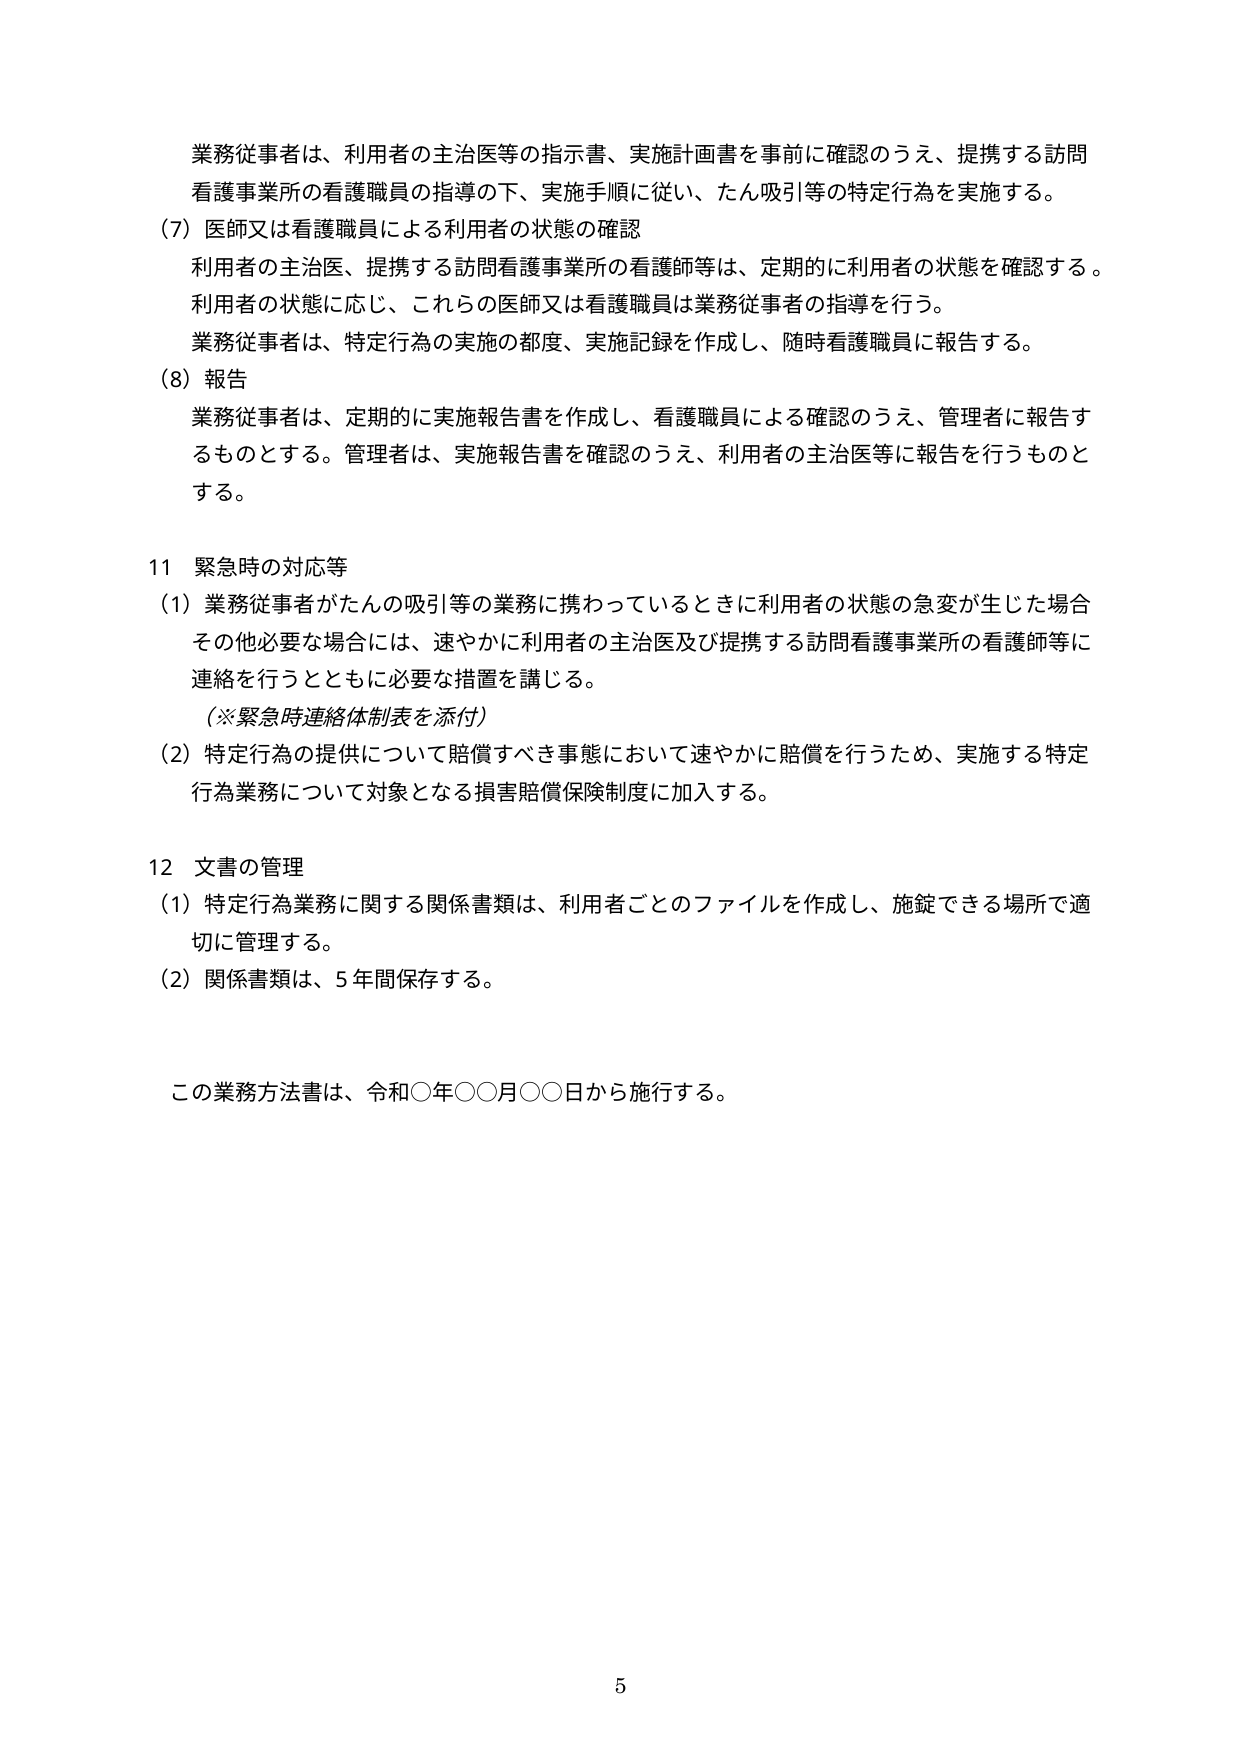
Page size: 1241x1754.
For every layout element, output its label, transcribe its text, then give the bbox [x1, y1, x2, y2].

text 業務従事者は、定期的に実施報告書を作成し、看護職員による確認のうえ、管理者に報告するものとする。管理者は、実施報告書を確認のうえ、利用者の主治医等に報告を行うものとする。 [148, 397, 1092, 509]
text （1）業務従事者がたんの吸引等の業務に携わっているときに利用者の状態の急変が生じた場合その他必要な場合には、速やかに利用者の主治医及び提携する訪問看護事業所の看護師等に連絡を行うとともに必要な措置を講じる。 [148, 584, 1092, 697]
text 業務従事者は、利用者の主治医等の指示書、実施計画書を事前に確認のうえ、提携する訪問看護事業所の看護職員の指導の下、実施手順に従い、たん吸引等の特定行為を実施する。 [148, 134, 1092, 209]
text （※緊急時連絡体制表を添付） [148, 697, 1092, 734]
text 利用者の主治医、提携する訪問看護事業所の看護師等は、定期的に利用者の状態を確認する。利用者の状態に応じ、これらの医師又は看護職員は業務従事者の指導を行う。 [148, 247, 1092, 322]
text （2）特定行為の提供について賠償すべき事態において速やかに賠償を行うため、実施する特定行為業務について対象となる損害賠償保険制度に加入する。 [148, 734, 1092, 809]
text この業務方法書は、令和○年○○月○○日から施行する。 [148, 1072, 1092, 1109]
text 11 緊急時の対応等 [148, 547, 1092, 584]
text 業務従事者は、特定行為の実施の都度、実施記録を作成し、随時看護職員に報告する。 [191, 322, 1092, 359]
text （2）関係書類は、5年間保存する。 [148, 959, 1092, 997]
text （1）特定行為業務に関する関係書類は、利用者ごとのファイルを作成し、施錠できる場所で適切に管理する。 [148, 884, 1092, 959]
text 12 文書の管理 [148, 847, 1092, 884]
text （7）医師又は看護職員による利用者の状態の確認 [148, 209, 1092, 247]
text （8）報告 [148, 359, 1092, 397]
